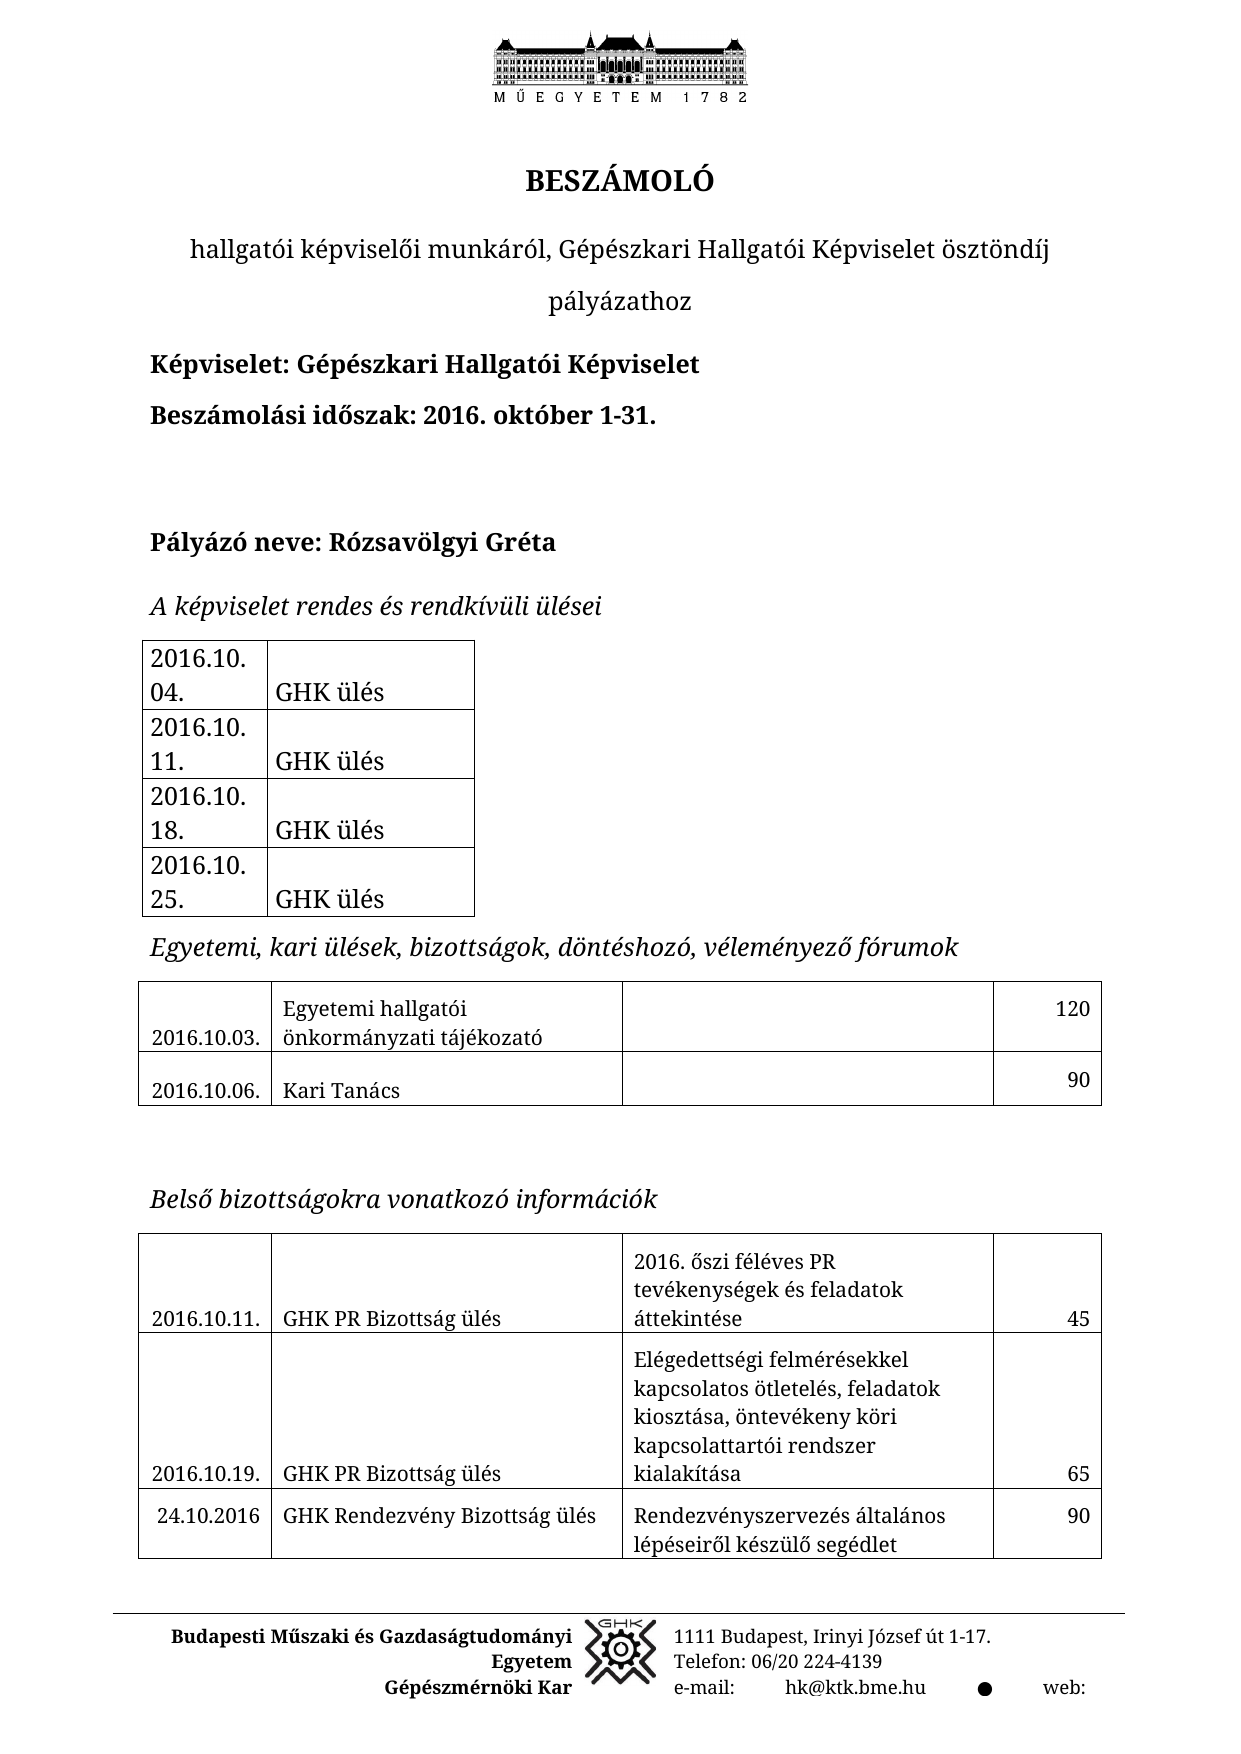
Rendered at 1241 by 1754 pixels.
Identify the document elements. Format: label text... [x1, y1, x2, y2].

table_header 2016. őszi féléves PR tevékenységek és feladatok áttekintése [623, 1234, 993, 1332]
table_header 2016.10.11. [139, 1234, 271, 1332]
table_cell GHK ülés [268, 848, 474, 916]
table_header 2016.10.04. [143, 641, 267, 709]
text A képviselet rendes és rendkívüli ülései [150, 588, 1090, 622]
table_cell 65 [994, 1333, 1101, 1488]
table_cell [623, 1489, 993, 1558]
table_cell 24.10.2016 [139, 1489, 271, 1558]
table_cell GHK ülés [268, 779, 474, 847]
table_cell GHK ülés [268, 710, 474, 778]
text BESZÁMOLÓ [150, 160, 1090, 200]
table_header 45 [994, 1234, 1101, 1332]
text Pályázó neve: Rózsavölgyi Gréta [150, 525, 1090, 559]
table_header 120 [994, 982, 1101, 1051]
table_header Egyetemi hallgatói önkormányzati tájékozató [272, 982, 622, 1051]
table_cell 2016.10.11. [143, 710, 267, 778]
table_header GHK ülés [268, 641, 474, 709]
table_cell 90 [994, 1052, 1101, 1105]
text Egyetemi, kari ülések, bizottságok, döntéshozó, véleményező fórumok [150, 930, 1090, 964]
text Belső bizottságokra vonatkozó információk [150, 1182, 1090, 1216]
text Képviselet: Gépészkari Hallgatói Képviselet Beszámolási időszak: 2016. október 1-31. [150, 347, 1090, 432]
table_cell 2016.10.25. [143, 848, 267, 916]
table_cell 2016.10.06. [139, 1052, 271, 1105]
table_cell [623, 1052, 993, 1105]
table_cell Kari Tanács [272, 1052, 622, 1105]
table_cell 2016.10.18. [143, 779, 267, 847]
table_cell GHK PR Bizottság ülés [272, 1333, 622, 1488]
table_header 2016.10.03. [139, 982, 271, 1051]
table_cell 2016.10.19. [139, 1333, 271, 1488]
picture [584, 1617, 657, 1686]
table_header GHK PR Bizottság ülés [272, 1234, 622, 1332]
table_cell 90 [994, 1489, 1101, 1558]
table_header [623, 982, 993, 1051]
table_cell Elégedettségi felmérésekkel kapcsolatos ötletelés, feladatok kiosztása, öntevékeny köri kapcsolattartói rendszer kialakítása [623, 1333, 993, 1488]
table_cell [272, 1489, 622, 1558]
text hallgatói képviselői munkáról, Gépészkari Hallgatói Képviselet ösztöndíj pályázathoz [150, 232, 1090, 317]
picture [492, 30, 749, 102]
